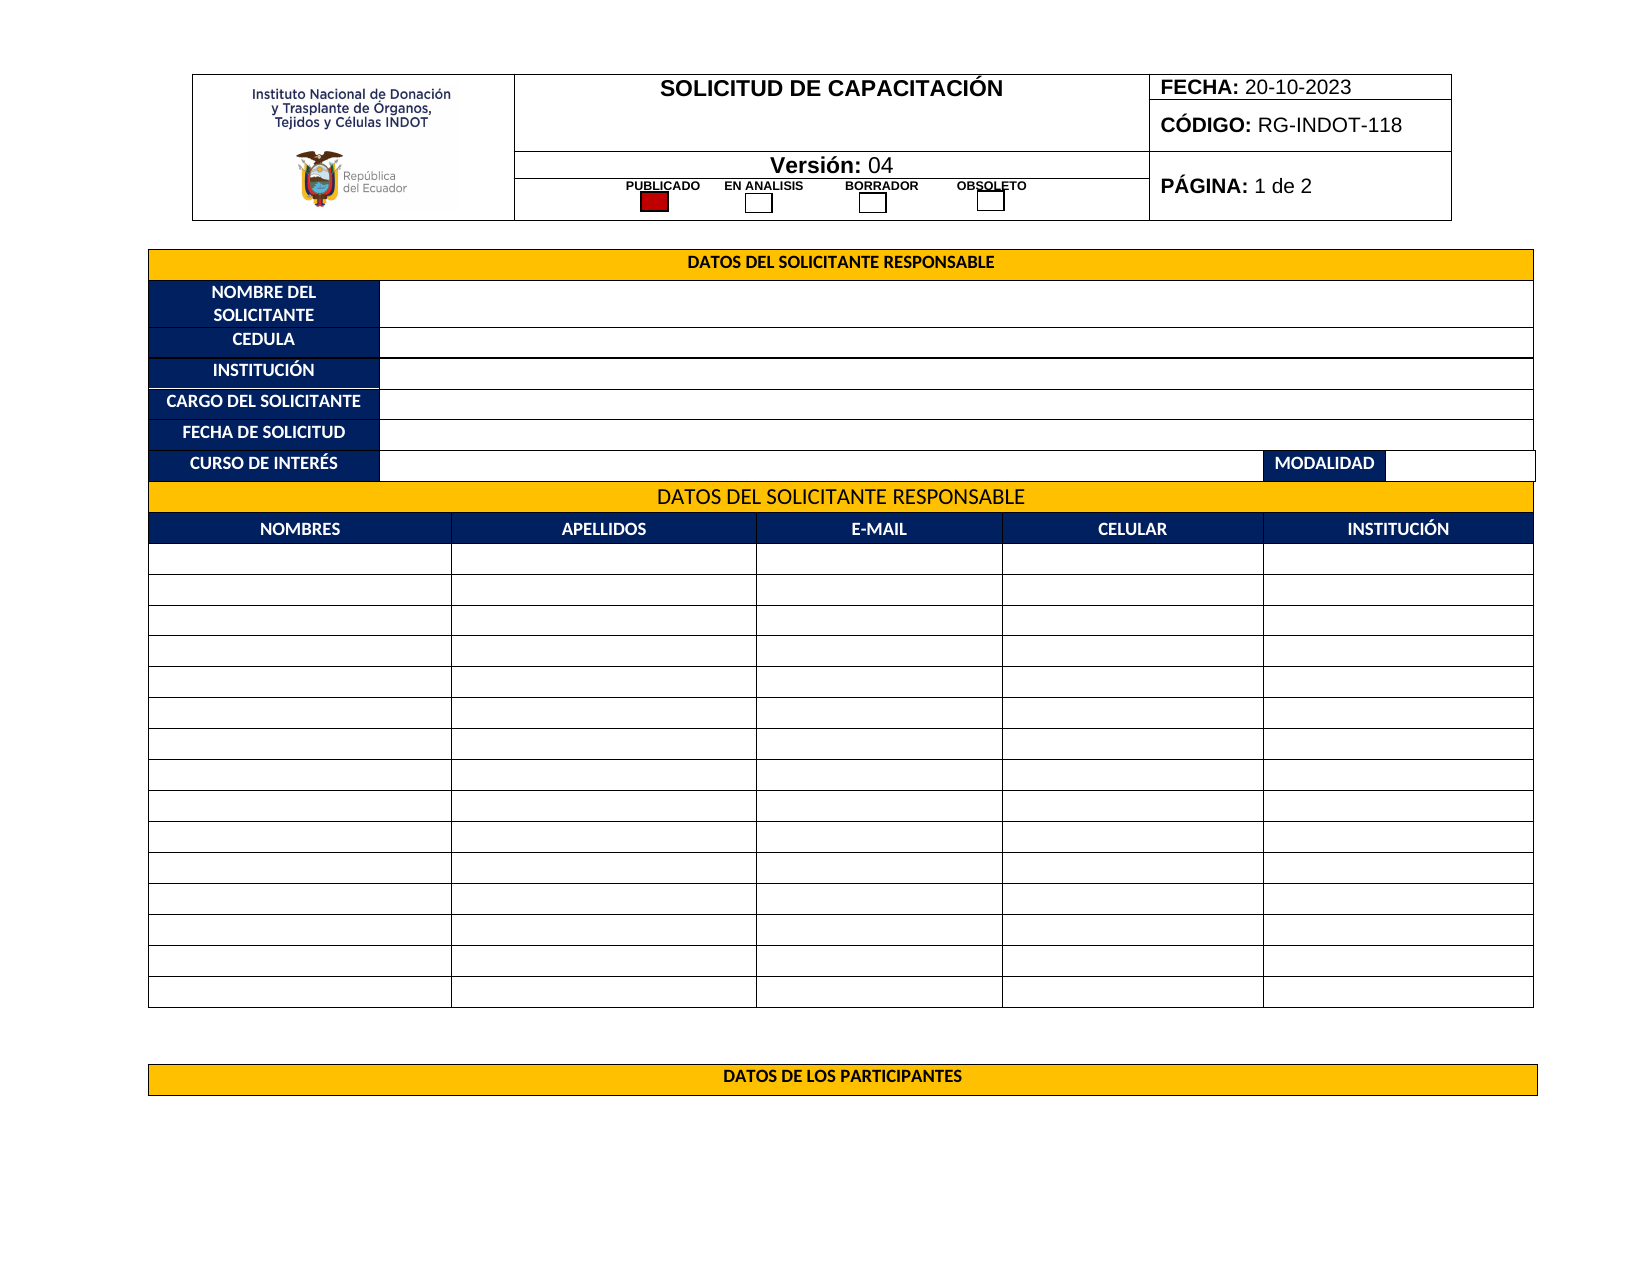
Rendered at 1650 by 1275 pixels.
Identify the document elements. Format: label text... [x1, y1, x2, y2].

table_cell [1003, 791, 1263, 821]
table_cell [757, 729, 1002, 759]
table_cell [1003, 853, 1263, 883]
table_cell [1264, 729, 1533, 759]
table_cell [452, 667, 756, 697]
table_cell CURSO DE INTERÉS [149, 451, 379, 481]
table_cell [1264, 915, 1533, 945]
table_cell [452, 575, 756, 604]
table_cell [149, 606, 451, 635]
table_cell [452, 544, 756, 573]
table_cell [1264, 544, 1533, 573]
table_cell [757, 946, 1002, 976]
table_cell [757, 977, 1002, 1007]
table_cell INSTITUCIÓN [149, 359, 379, 388]
table_cell [757, 915, 1002, 945]
table_cell [149, 853, 451, 883]
table_cell [1264, 977, 1533, 1007]
table_cell [149, 636, 451, 666]
table_cell [149, 667, 451, 697]
table_cell [757, 606, 1002, 635]
table_cell [757, 698, 1002, 728]
table_cell [149, 760, 451, 790]
table_cell [1003, 946, 1263, 976]
table_header DATOS DEL SOLICITANTE RESPONSABLE [149, 250, 1533, 280]
table_cell [452, 915, 756, 945]
table_cell [1386, 451, 1535, 481]
table_cell [1003, 606, 1263, 635]
table_cell [757, 822, 1002, 852]
table_cell [757, 544, 1002, 573]
table_cell [452, 606, 756, 635]
table_cell [380, 420, 1533, 450]
table_cell [452, 853, 756, 883]
table_cell [757, 636, 1002, 666]
table_cell [1003, 729, 1263, 759]
table_cell DATOS DEL SOLICITANTE RESPONSABLE [149, 482, 1533, 512]
table_cell [1003, 822, 1263, 852]
table_cell E-MAIL [757, 513, 1002, 543]
table_cell [452, 884, 756, 914]
table_cell [757, 760, 1002, 790]
table_cell [1003, 544, 1263, 573]
table_cell [452, 698, 756, 728]
table_cell [149, 698, 451, 728]
table_cell [149, 915, 451, 945]
table_cell [452, 946, 756, 976]
table_cell [149, 544, 451, 573]
table_cell [1003, 667, 1263, 697]
table_cell [1003, 698, 1263, 728]
table_cell [1003, 977, 1263, 1007]
table_cell CEDULA [149, 328, 379, 357]
table_cell [1003, 636, 1263, 666]
table_cell [149, 977, 451, 1007]
table_cell [1264, 636, 1533, 666]
table_cell [1264, 822, 1533, 852]
table_cell [452, 729, 756, 759]
table_header DATOS DE LOS PARTICIPANTES [149, 1065, 1537, 1095]
table_cell [380, 359, 1533, 388]
picture [247, 83, 459, 211]
table_cell [380, 328, 1533, 357]
table_cell [452, 760, 756, 790]
table_cell [149, 791, 451, 821]
table_cell [1003, 915, 1263, 945]
table_cell [1264, 853, 1533, 883]
table_cell [1264, 884, 1533, 914]
table_cell [149, 884, 451, 914]
table_cell [149, 729, 451, 759]
table_cell [452, 791, 756, 821]
table_cell [1264, 946, 1533, 976]
table_cell CELULAR [1003, 513, 1263, 543]
table_cell [452, 977, 756, 1007]
table_cell [380, 451, 1263, 481]
table_cell [757, 853, 1002, 883]
table_cell [1264, 667, 1533, 697]
table_cell [757, 791, 1002, 821]
table_cell [380, 390, 1533, 419]
table_cell [1264, 760, 1533, 790]
table_cell [1003, 575, 1263, 604]
table_cell [1003, 884, 1263, 914]
table_cell MODALIDAD [1264, 451, 1385, 481]
table_cell [149, 822, 451, 852]
table_cell [1264, 575, 1533, 604]
table_cell [149, 946, 451, 976]
table_cell [1264, 698, 1533, 728]
table_cell [380, 281, 1533, 327]
table_cell [757, 575, 1002, 604]
table_cell NOMBRE DEL SOLICITANTE [149, 281, 379, 327]
table_cell CARGO DEL SOLICITANTE [149, 390, 379, 419]
table_cell FECHA DE SOLICITUD [149, 420, 379, 450]
table_cell NOMBRES [149, 513, 451, 543]
table_cell [757, 884, 1002, 914]
table_cell [149, 575, 451, 604]
table_cell [1264, 606, 1533, 635]
table_cell INSTITUCIÓN [1264, 513, 1533, 543]
table_cell [452, 636, 756, 666]
table_cell APELLIDOS [452, 513, 756, 543]
table_cell [757, 667, 1002, 697]
table_cell [1003, 760, 1263, 790]
table_cell [452, 822, 756, 852]
table_cell [1264, 791, 1533, 821]
